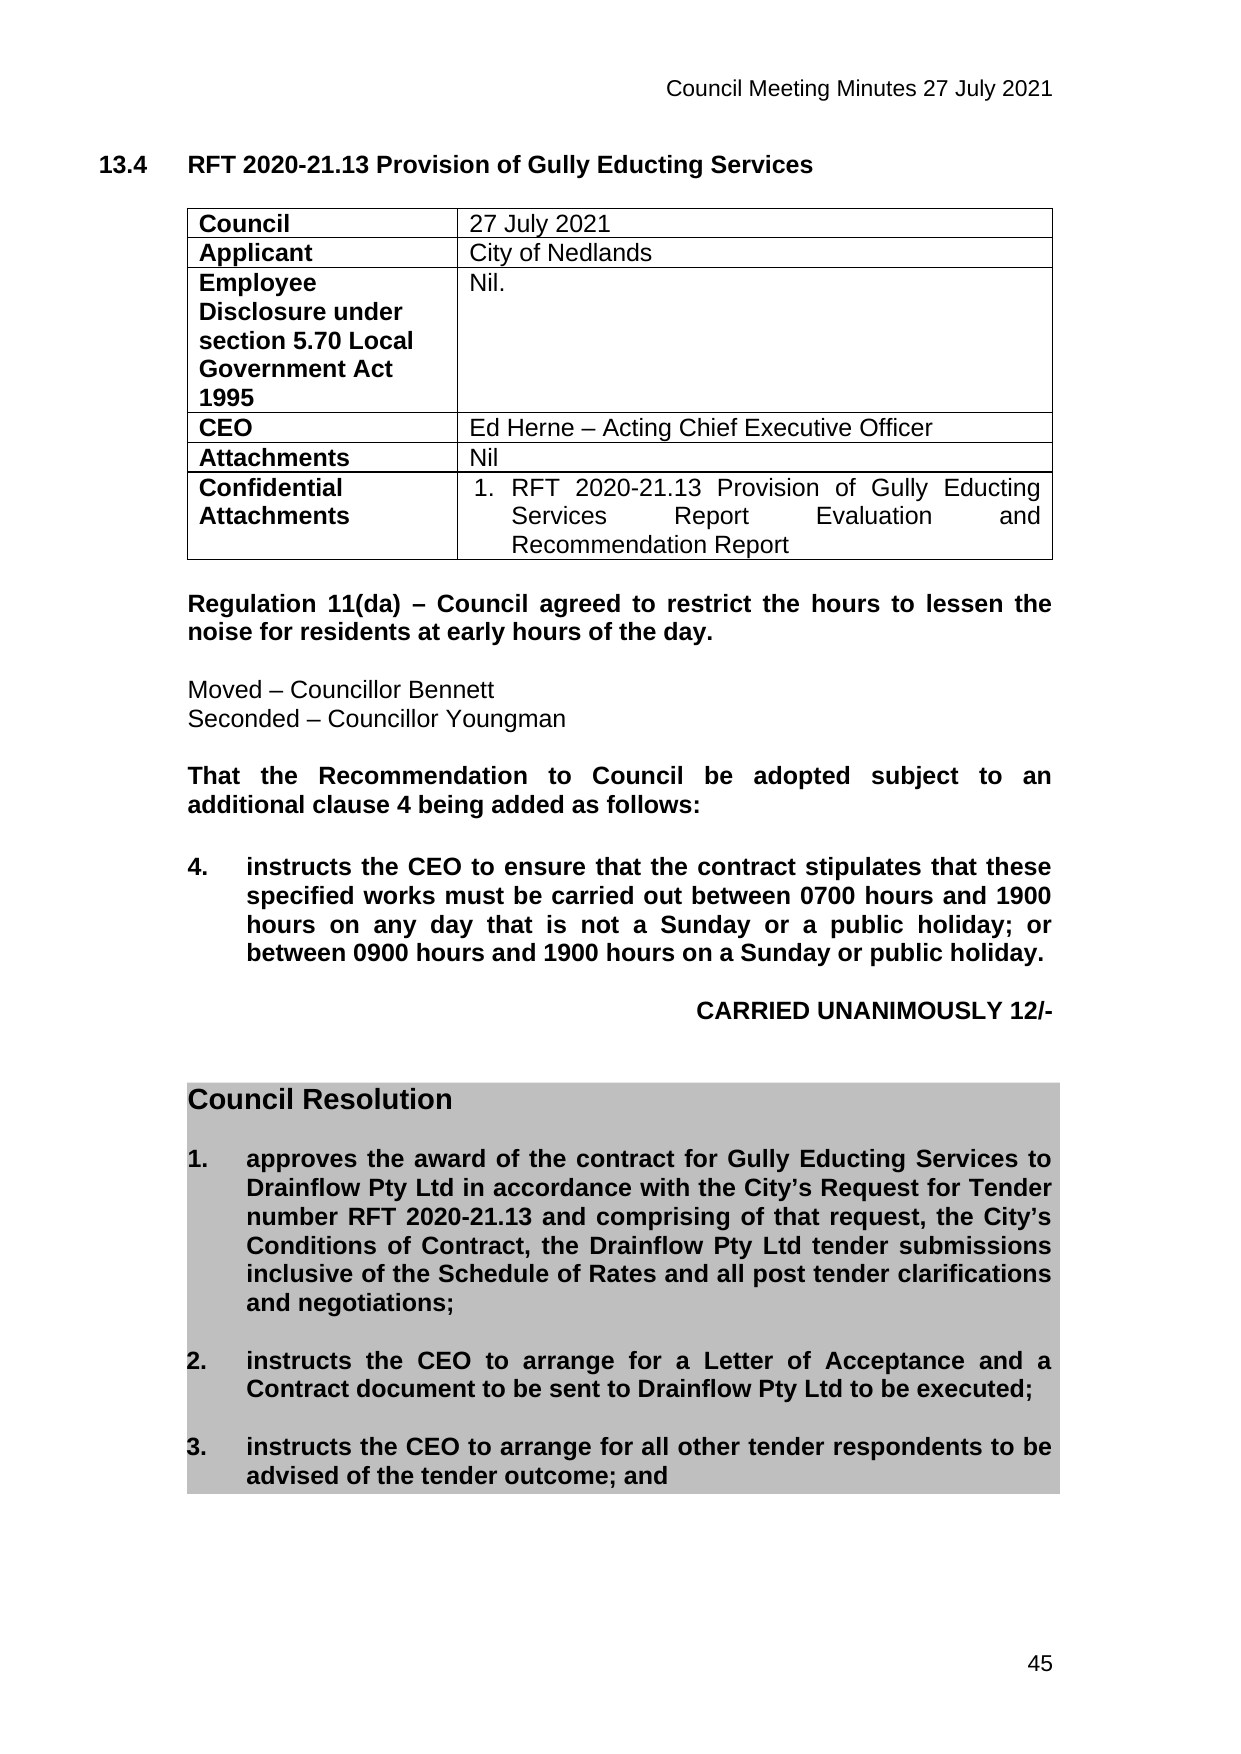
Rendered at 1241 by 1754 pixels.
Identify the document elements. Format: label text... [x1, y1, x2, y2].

table_cell RFT 2020-21.13 Provision of Gully Educting Services Report Evaluation and Recommendation Report [458, 473, 1052, 559]
table_cell Employee Disclosure under section 5.70 Local Government Act 1995 [188, 268, 457, 412]
table_cell Confidential Attachments [188, 473, 457, 559]
table_cell City of Nedlands [458, 238, 1052, 267]
table_header Council [188, 209, 457, 237]
text Moved – Councillor Bennett [187, 675, 1053, 703]
table_cell Ed Herne – Acting Chief Executive Officer [458, 413, 1052, 442]
text Seconded – Councillor Youngman [187, 703, 1053, 732]
table_cell Nil. [458, 268, 1052, 412]
table_cell Applicant [188, 238, 457, 267]
table_cell Nil [458, 443, 1052, 471]
list instructs the CEO to arrange for a Letter of Acceptance and a Contract document to be sent to Drainflow Pty Ltd to be executed; [186, 1346, 1053, 1403]
text CARRIED UNANIMOUSLY 12/- [187, 996, 1053, 1024]
table_cell CEO [188, 413, 457, 442]
text Regulation 11(da) – Council agreed to restrict the hours to lessen the noise for residents at early hours of the day. [187, 588, 1053, 646]
list instructs the CEO to ensure that the contract stipulates that these specified works must be carried out between 0700 hours and 1900 hours on any day that is not a Sunday or a public holiday; or between 0900 hours and 1900 hours on a Sunday or public holiday. [187, 852, 1053, 967]
table_cell Attachments [188, 443, 457, 471]
subtitle RFT 2020-21.13 Provision of Gully Educting Services [98, 150, 1053, 179]
text Council Resolution [187, 1082, 1053, 1116]
list instructs the CEO to arrange for all other tender respondents to be advised of the tender outcome; and [186, 1432, 1053, 1489]
table_header 27 July 2021 [458, 209, 1052, 237]
text That the Recommendation to Council be adopted subject to an additional clause 4 being added as follows: [187, 761, 1053, 818]
